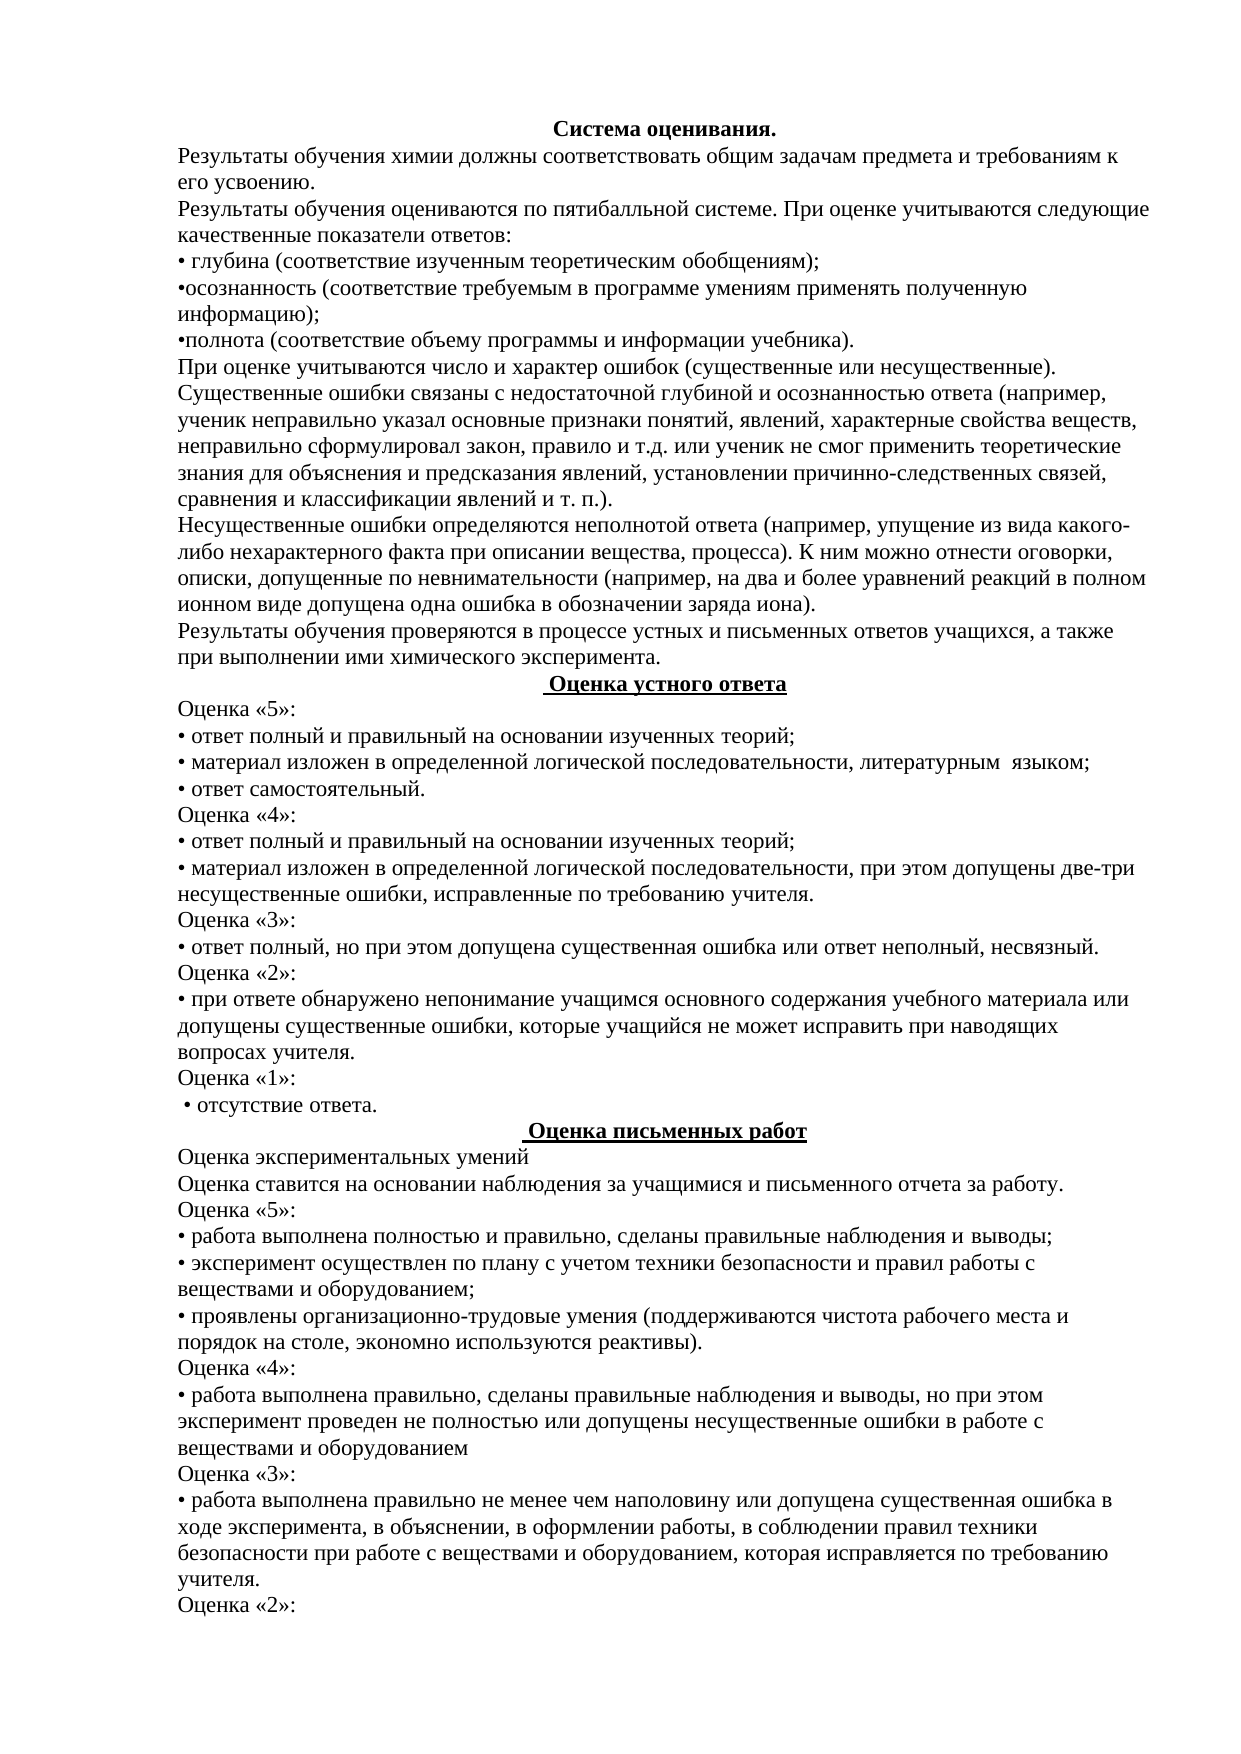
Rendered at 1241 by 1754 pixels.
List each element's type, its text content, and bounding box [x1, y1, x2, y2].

list материал изложен в определенной логической последовательности, при этом допущены две-три несущественные ошибки, исправленные по требованию учителя. [177, 854, 1137, 906]
text Оценка «1»: [177, 1064, 1085, 1091]
list эксперимент осуществлен по плану с учетом техники безопасности и правил работы с веществами и оборудованием; [177, 1249, 1037, 1302]
list работа выполнена правильно, сделаны правильные наблюдения и выводы, но при этом эксперимент проведен не полностью или допущены несущественные ошибки в работе с веществами и оборудованием [177, 1381, 1045, 1460]
text Оценка «5»: [177, 696, 1085, 722]
text •осознанность (соответствие требуемым в программе умениям применять полученную информацию); [177, 274, 1030, 327]
text Оценка «3»: [177, 907, 1085, 933]
list проявлены организационно-трудовые умения (поддерживаются чистота рабочего места и порядок на столе, экономно используются реактивы). [177, 1302, 1099, 1354]
subtitle Система оценивания. [167, 116, 1163, 142]
text Оценка «3»: [177, 1460, 1085, 1486]
list ответ самостоятельный. Оценка «4»: [177, 775, 426, 827]
list ответ полный и правильный на основании изученных теорий; [177, 827, 1163, 854]
text Результаты обучения оцениваются по пятибалльной системе. При оценке учитываются следующие качественные показатели ответов: [177, 195, 1153, 248]
list работа выполнена правильно не менее чем наполовину или допущена существенная ошибка в ходе эксперимента, в объяснении, в оформлении работы, в соблюдении правил техники безопасности при работе с веществами и оборудованием, которая исправляется по требованию учителя. [177, 1486, 1128, 1592]
text Оценка «4»: [177, 1355, 1085, 1381]
text •полнота (соответствие объему программы и информации учебника). [177, 327, 1085, 353]
text Несущественные ошибки определяются неполнотой ответа (например, упущение из вида какого- либо нехарактерного факта при описании вещества, процесса). К ним можно отнести оговорки, описки, допущенные по невнимательности (например, на два и более уравнений реакций в полном ионном виде допущена одна ошибка в обозначении заряда иона). [177, 511, 1149, 617]
list работа выполнена полностью и правильно, сделаны правильные наблюдения и выводы; [177, 1223, 1163, 1249]
list ответ полный, но при этом допущена существенная ошибка или ответ неполный, несвязный. Оценка «2»: [177, 933, 1101, 986]
text Результаты обучения проверяются в процессе устных и письменных ответов учащихся, а также при выполнении ими химического эксперимента. [177, 617, 1117, 669]
subtitle Оценка устного ответа [167, 670, 1163, 696]
list отсутствие ответа. [183, 1091, 1163, 1117]
text Результаты обучения химии должны соответствовать общим задачам предмета и требованиям к его усвоению. [177, 142, 1121, 195]
text Оценка «2»: [177, 1592, 1085, 1618]
subtitle Оценка письменных работ [167, 1118, 1162, 1144]
text Оценка ставится на основании наблюдения за учащимися и письменного отчета за работу. Оценка «5»: [177, 1170, 1067, 1223]
list при ответе обнаружено непонимание учащимся основного содержания учебного материала или допущены существенные ошибки, которые учащийся не может исправить при наводящих вопросах учителя. [177, 986, 1131, 1064]
list ответ полный и правильный на основании изученных теорий; [177, 722, 1163, 748]
list материал изложен в определенной логической последовательности, литературным языком; [177, 748, 1163, 774]
text Оценка экспериментальных умений [177, 1144, 1085, 1170]
list глубина (соответствие изученным теоретическим обобщениям); [177, 248, 1163, 274]
text При оценке учитываются число и характер ошибок (существенные или несущественные). Существенные ошибки связаны с недостаточной глубиной и осознанностью ответа (например, ученик неправильно указал основные признаки понятий, явлений, характерные свойства веществ, неправильно сформулировал закон, правило и т.д. или ученик не смог применить теоретические знания для объяснения и предсказания явлений, установлении причинно-следственных связей, сравнения и классификации явлений и т. п.). [177, 353, 1140, 511]
